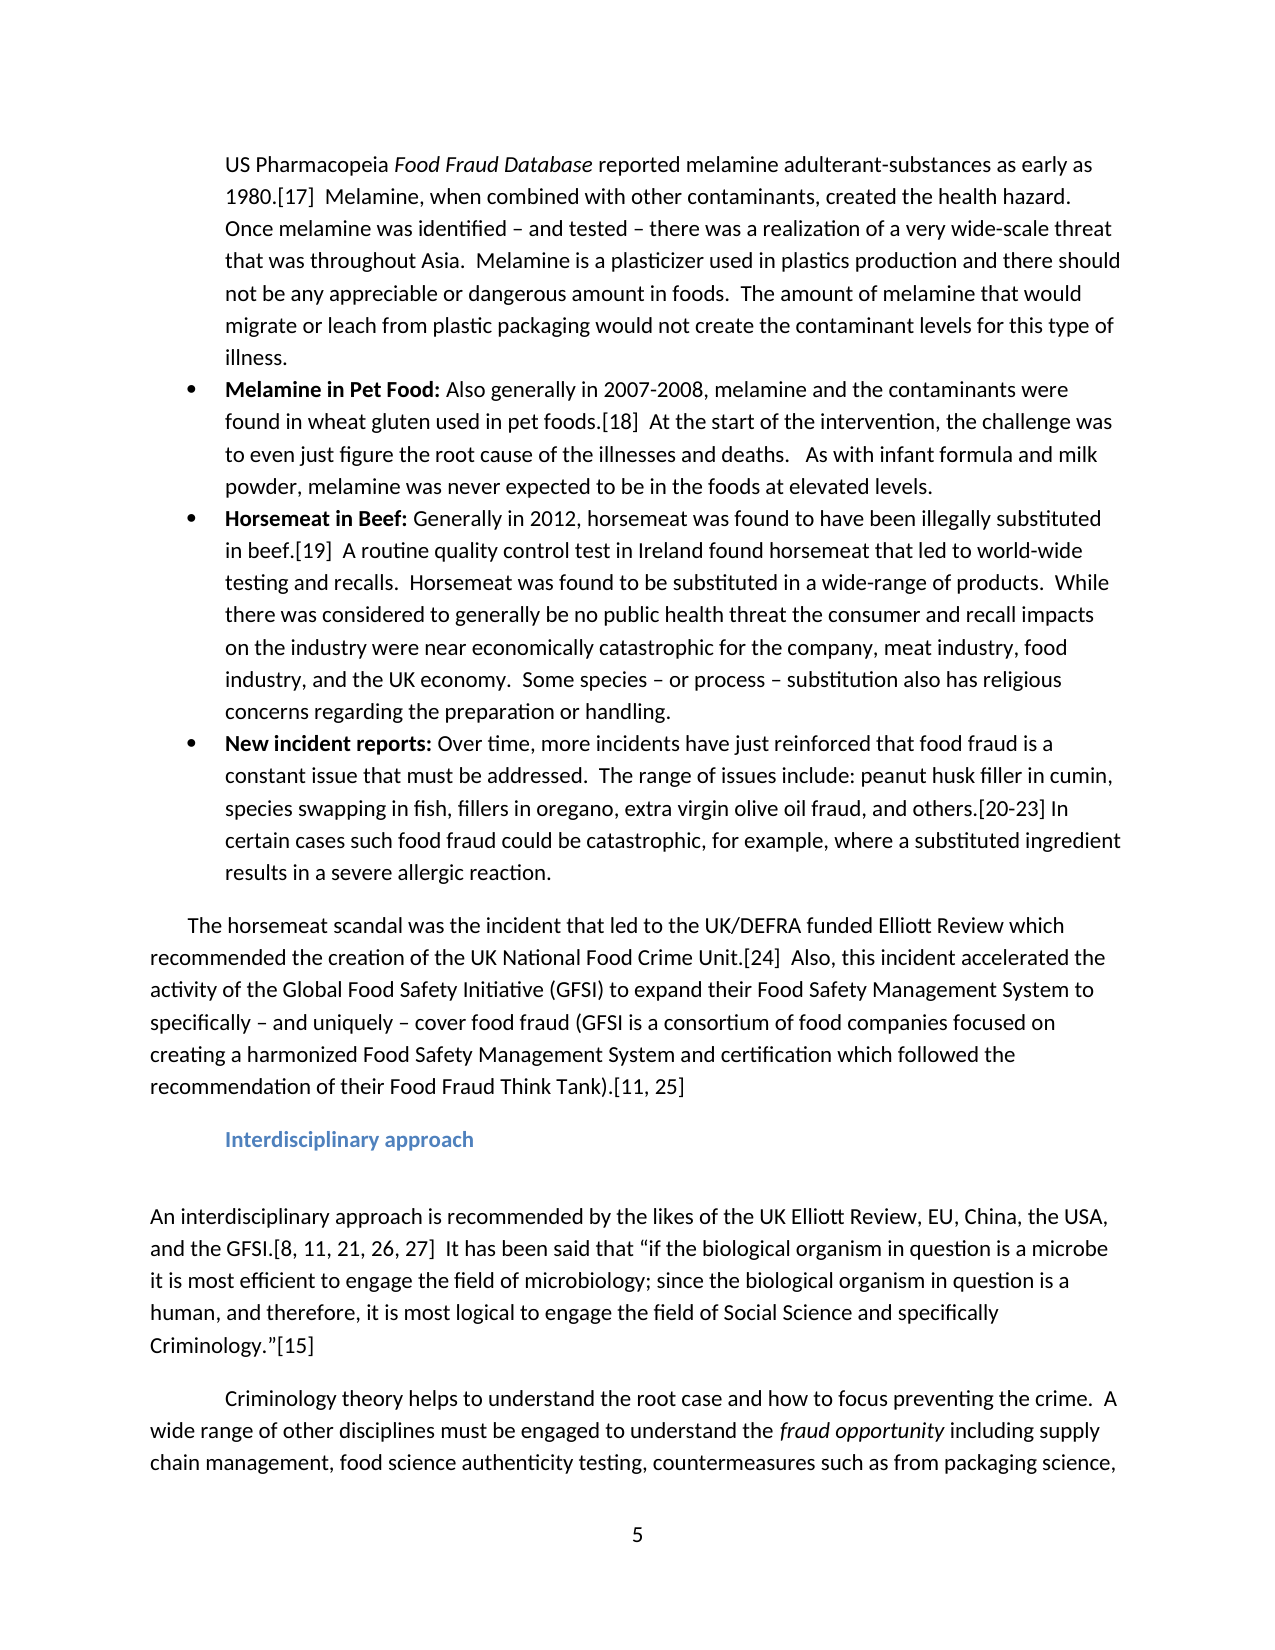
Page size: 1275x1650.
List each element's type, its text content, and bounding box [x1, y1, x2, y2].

text The horsemeat scandal was the incident that led to the UK/DEFRA funded Elliott Review which recommended the creation of the UK National Food Crime Unit.[24] Also, this incident accelerated the activity of the Global Food Safety Initiative (GFSI) to expand their Food Safety Management System to specifically – and uniquely – cover food fraud (GFSI is a consortium of food companies focused on creating a harmonized Food Safety Management System and certification which followed the recommendation of their Food Fraud Think Tank).[11, 25] [150, 911, 1125, 1100]
subtitle Interdisciplinary approach [150, 1125, 1125, 1153]
text An interdisciplinary approach is recommended by the likes of the UK Elliott Review, EU, China, the USA, and the GFSI.[8, 11, 21, 26, 27] It has been said that “if the biological organism in question is a microbe it is most efficient to engage the field of microbiology; since the biological organism in question is a human, and therefore, it is most logical to engage the field of Social Science and specifically Criminology.”[15] [150, 1202, 1125, 1359]
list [187, 150, 1125, 371]
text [150, 1384, 1125, 1476]
list Horsemeat in Beef: Generally in 2012, horsemeat was found to have been illegally substituted in beef.[19] A routine quality control test in Ireland found horsemeat that led to world-wide testing and recalls. Horsemeat was found to be substituted in a wide-range of products. While there was considered to generally be no public health threat the consumer and recall impacts on the industry were near economically catastrophic for the company, meat industry, food industry, and the UK economy. Some species – or process – substitution also has religious concerns regarding the preparation or handling. [187, 504, 1125, 725]
list Melamine in Pet Food: Also generally in 2007-2008, melamine and the contaminants were found in wheat gluten used in pet foods.[18] At the start of the intervention, the challenge was to even just figure the root cause of the illnesses and deaths. As with infant formula and milk powder, melamine was never expected to be in the foods at elevated levels. [187, 375, 1125, 500]
list New incident reports: Over time, more incidents have just reinforced that food fraud is a constant issue that must be addressed. The range of issues include: peanut husk filler in cumin, species swapping in fish, fillers in oregano, extra virgin olive oil fraud, and others.[20-23] In certain cases such food fraud could be catastrophic, for example, where a substituted ingredient results in a severe allergic reaction. [187, 729, 1125, 886]
